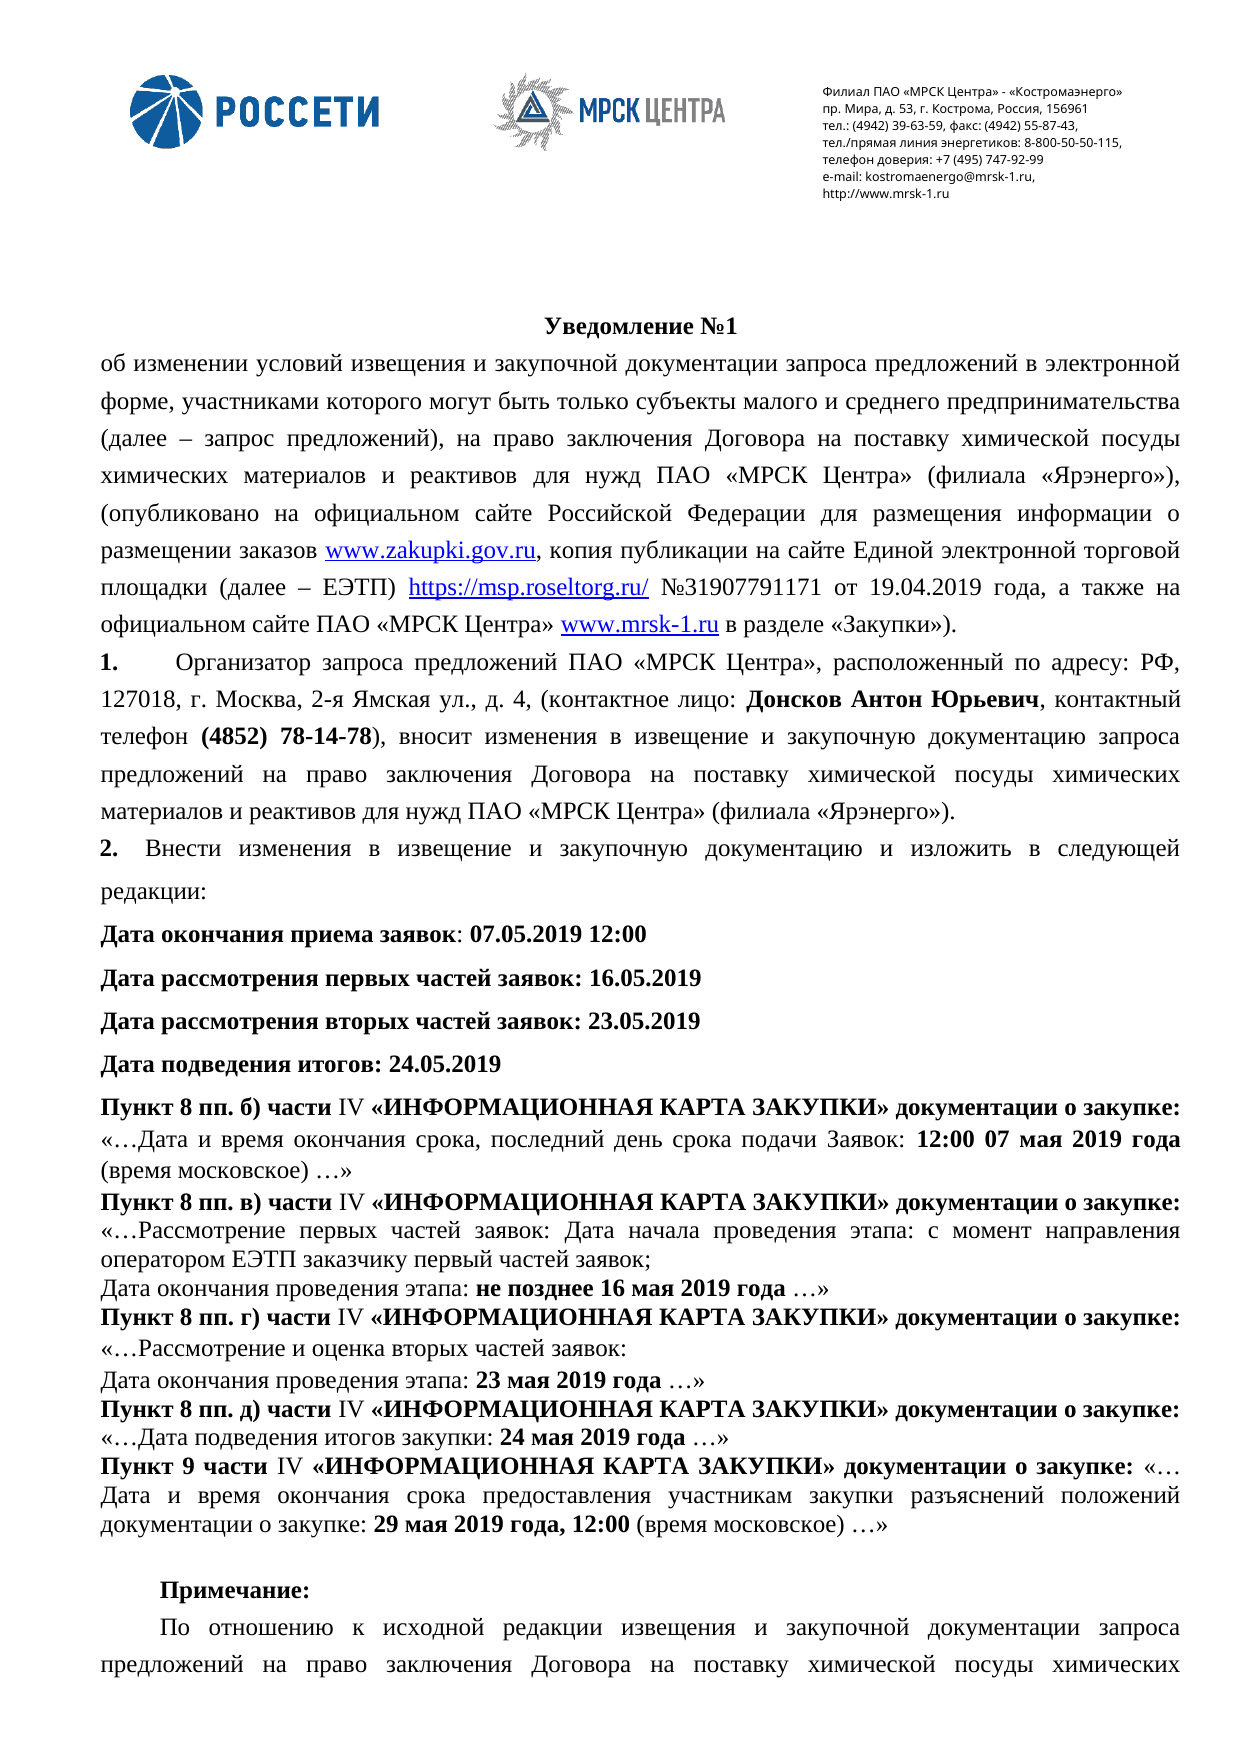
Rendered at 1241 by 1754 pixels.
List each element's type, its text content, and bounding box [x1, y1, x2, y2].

list Дата подведения итогов: 24.05.2019 [100, 1049, 1181, 1078]
text Пункт 9 части IV «ИНФОРМАЦИОННАЯ КАРТА ЗАКУПКИ» документации о закупке: «…Дата и время окончания срока предоставления участникам закупки разъяснений положений документации о закупке: 29 мая 2019 года, 12:00 (время московское) …» [100, 1451, 1181, 1537]
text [100, 1612, 1181, 1678]
list Организатор запроса предложений ПАО «МРСК Центра», расположенный по адресу: РФ, 127018, г. Москва, 2-я Ямская ул., д. 4, (контактное лицо: Донсков Антон Юрьевич, контактный телефон (4852) 78-14-78), вносит изменения в извещение и закупочную документацию запроса предложений на право заключения Договора на поставку химической посуды химических материалов и реактивов для нужд ПАО «МРСК Центра» (филиала «Ярэнерго»). [99, 647, 1181, 825]
text Дата окончания проведения этапа: 23 мая 2019 года …» [100, 1365, 1181, 1394]
text Уведомление №1 [100, 311, 1181, 340]
picture [130, 73, 725, 151]
text Пункт 8 пп. в) части IV «ИНФОРМАЦИОННАЯ КАРТА ЗАКУПКИ» документации о закупке: «…Рассмотрение первых частей заявок: Дата начала проведения этапа: с момент направления оператором ЕЭТП заказчику первый частей заявок; [100, 1187, 1181, 1273]
list Дата рассмотрения первых частей заявок: 16.05.2019 [100, 963, 1181, 991]
text Дата окончания проведения этапа: не позднее 16 мая 2019 года …» [100, 1273, 1181, 1302]
text Пункт 8 пп. г) части IV «ИНФОРМАЦИОННАЯ КАРТА ЗАКУПКИ» документации о закупке: «…Рассмотрение и оценка вторых частей заявок: [100, 1302, 1181, 1362]
list Примечание: [100, 1575, 1181, 1603]
list Внести изменения в извещение и закупочную документацию и изложить в следующей редакции: [99, 833, 1181, 905]
text Пункт 8 пп. д) части IV «ИНФОРМАЦИОННАЯ КАРТА ЗАКУПКИ» документации о закупке: «…Дата подведения итогов закупки: 24 мая 2019 года …» [100, 1394, 1181, 1451]
text Пункт 8 пп. б) части IV «ИНФОРМАЦИОННАЯ КАРТА ЗАКУПКИ» документации о закупке: «…Дата и время окончания срока, последний день срока подачи Заявок: 12:00 07 мая 2019 года (время московское) …» [100, 1092, 1181, 1184]
list Дата рассмотрения вторых частей заявок: 23.05.2019 [100, 1006, 1181, 1034]
list Дата окончания приема заявок: 07.05.2019 12:00 [100, 919, 1181, 948]
text об изменении условий извещения и закупочной документации запроса предложений в электронной форме, участниками которого могут быть только субъекты малого и среднего предпринимательства (далее – запрос предложений), на право заключения Договора на поставку химической посуды химических материалов и реактивов для нужд ПАО «МРСК Центра» (филиала «Ярэнерго»), (опубликовано на официальном сайте Российской Федерации для размещения информации о размещении заказов www.zakupki.gov.ru, копия публикации на сайте Единой электронной торговой площадки (далее – ЕЭТП) https://msp.roseltorg.ru/ №31907791171 от 19.04.2019 года, а также на официальном сайте ПАО «МРСК Центра» www.mrsk-1.ru в разделе «Закупки»). [100, 348, 1181, 638]
